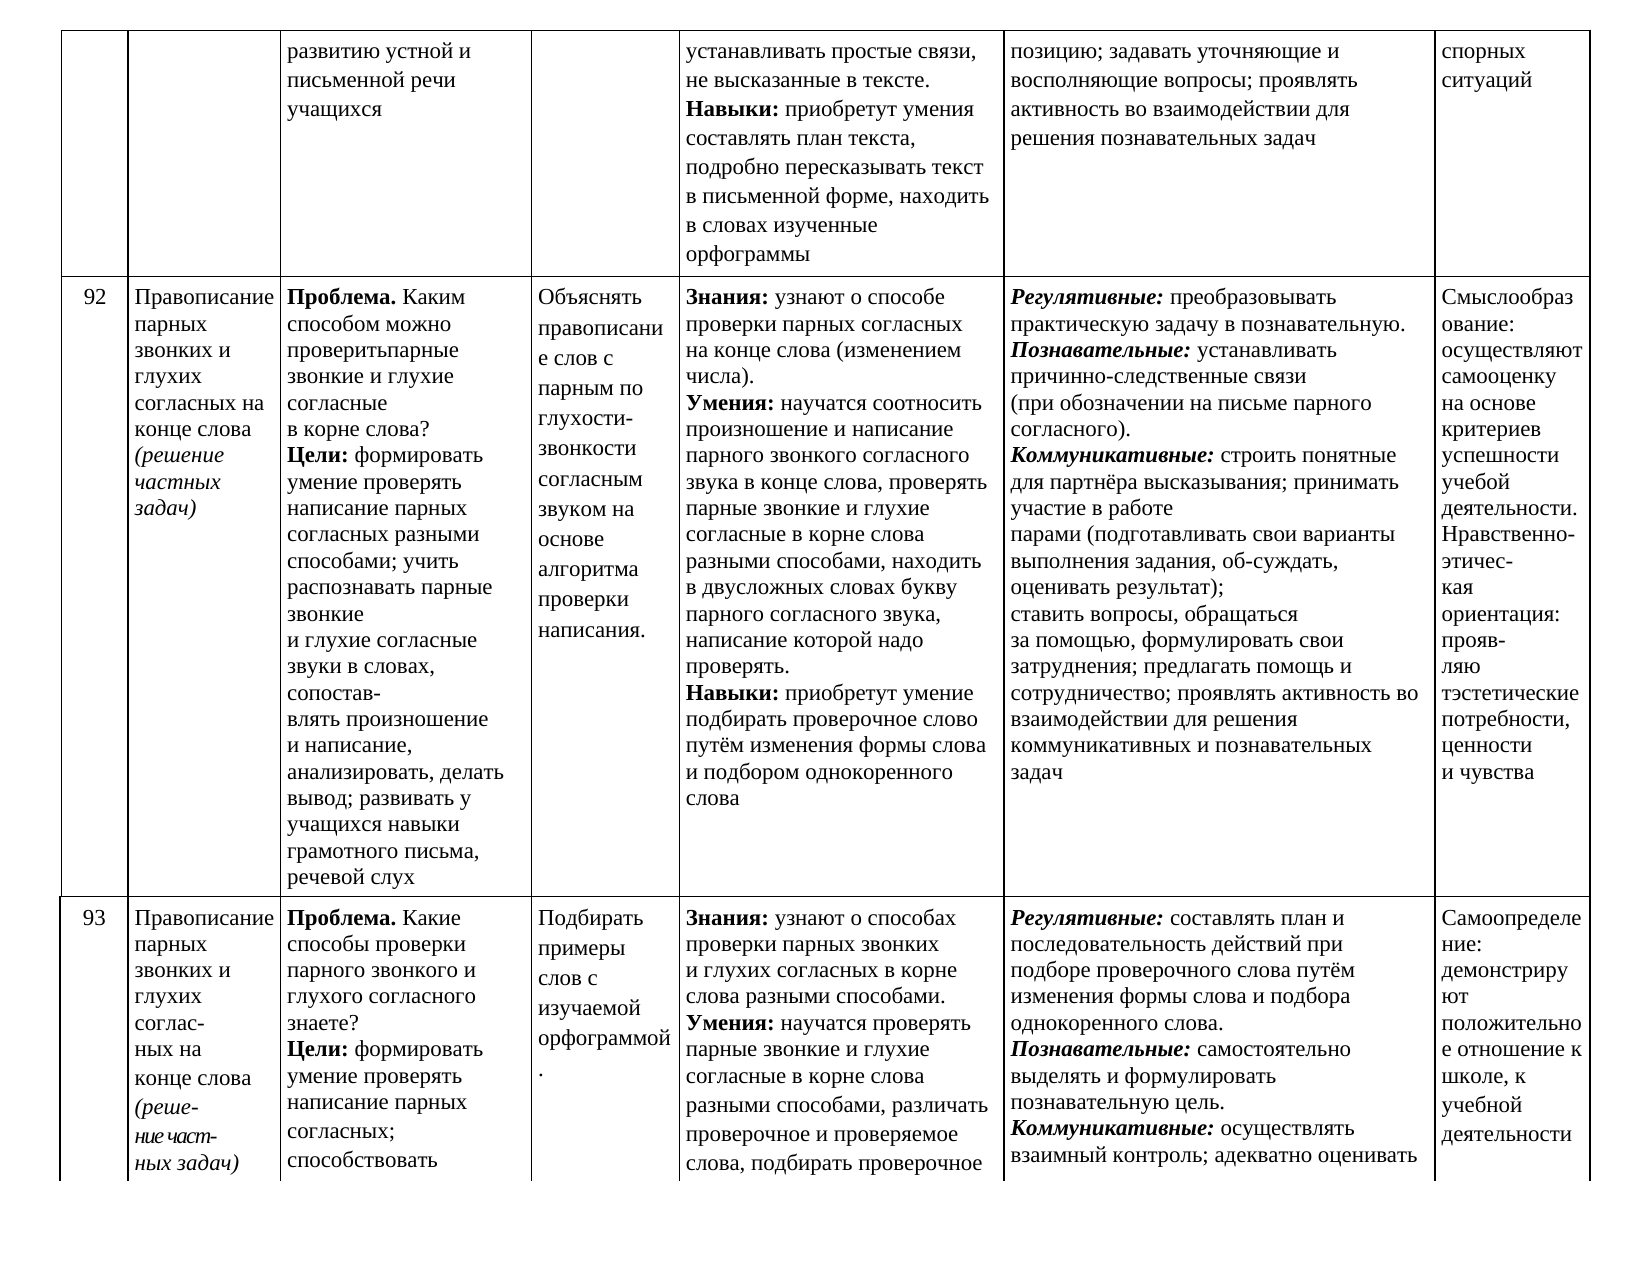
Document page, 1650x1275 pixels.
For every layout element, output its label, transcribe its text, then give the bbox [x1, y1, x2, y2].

table_cell 91 [62, 31, 127, 276]
table_cell 92 [62, 277, 127, 896]
table_cell Знания: узнают о способе проверки парных согласных на конце слова (изменением числа). Умения: научатся соотносить произношение и написание парного звонкого согласного звука в конце слова, проверять парные звонкие и глухие согласные в корне слова разными способами, находить в двусложных словах букву парного согласного звука, написание которой надо проверять. Навыки: приобретут умение подбирать проверочное слово путём изменения формы слова и подбором однокоренного слова [680, 277, 1003, 896]
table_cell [281, 897, 531, 1181]
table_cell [532, 897, 679, 1181]
table_cell 93 [61, 897, 127, 1181]
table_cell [1005, 897, 1434, 1181]
table_cell Правописание парных звонких и глухих согласных на конце слова (решение частных задач) [129, 277, 280, 896]
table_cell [129, 897, 280, 1181]
table_cell Объяснять правописание слов с парным по глухости-звонкости согласным звуком на основе алгоритма проверки написания. [532, 277, 679, 896]
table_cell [680, 31, 1003, 276]
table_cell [1436, 31, 1589, 276]
table_cell Проблема. Каким способом можно проверитьпарные звонкие и глухие согласные в корне слова? Цели: формировать умение проверять написание парных согласных разными способами; учить распознавать парные звонкие и глухие согласные звуки в словах, сопостав- влять произношение и написание, анализировать, делать вывод; развивать у учащихся навыки грамотного письма, речевой слух [281, 277, 531, 896]
table_cell Смыслообразование: осуществляют самооценку на основе критериев успешности учебой деятельности. Нравственно-этичес- кая ориентация: прояв- ляютэстетические потребности, ценности и чувства [1436, 277, 1589, 896]
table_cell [532, 31, 679, 276]
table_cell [1005, 31, 1434, 276]
table_cell Регулятивные: преобразовывать практическую задачу в познавательную. Познавательные: устанавливать причинно-следственные связи (при обозначении на письме парного согласного). Коммуникативные: строить понятные для партнёра высказывания; принимать участие в работе парами (подготавливать свои варианты выполнения задания, об-суждать, оценивать результат); ставить вопросы, обращаться за помощью, формулировать свои затруднения; предлагать помощь и сотрудничество; проявлять активность во взаимодействии для решения коммуникативных и познавательных задач [1005, 277, 1434, 896]
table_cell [680, 897, 1003, 1181]
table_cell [129, 31, 280, 276]
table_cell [281, 31, 531, 276]
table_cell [1436, 897, 1589, 1181]
